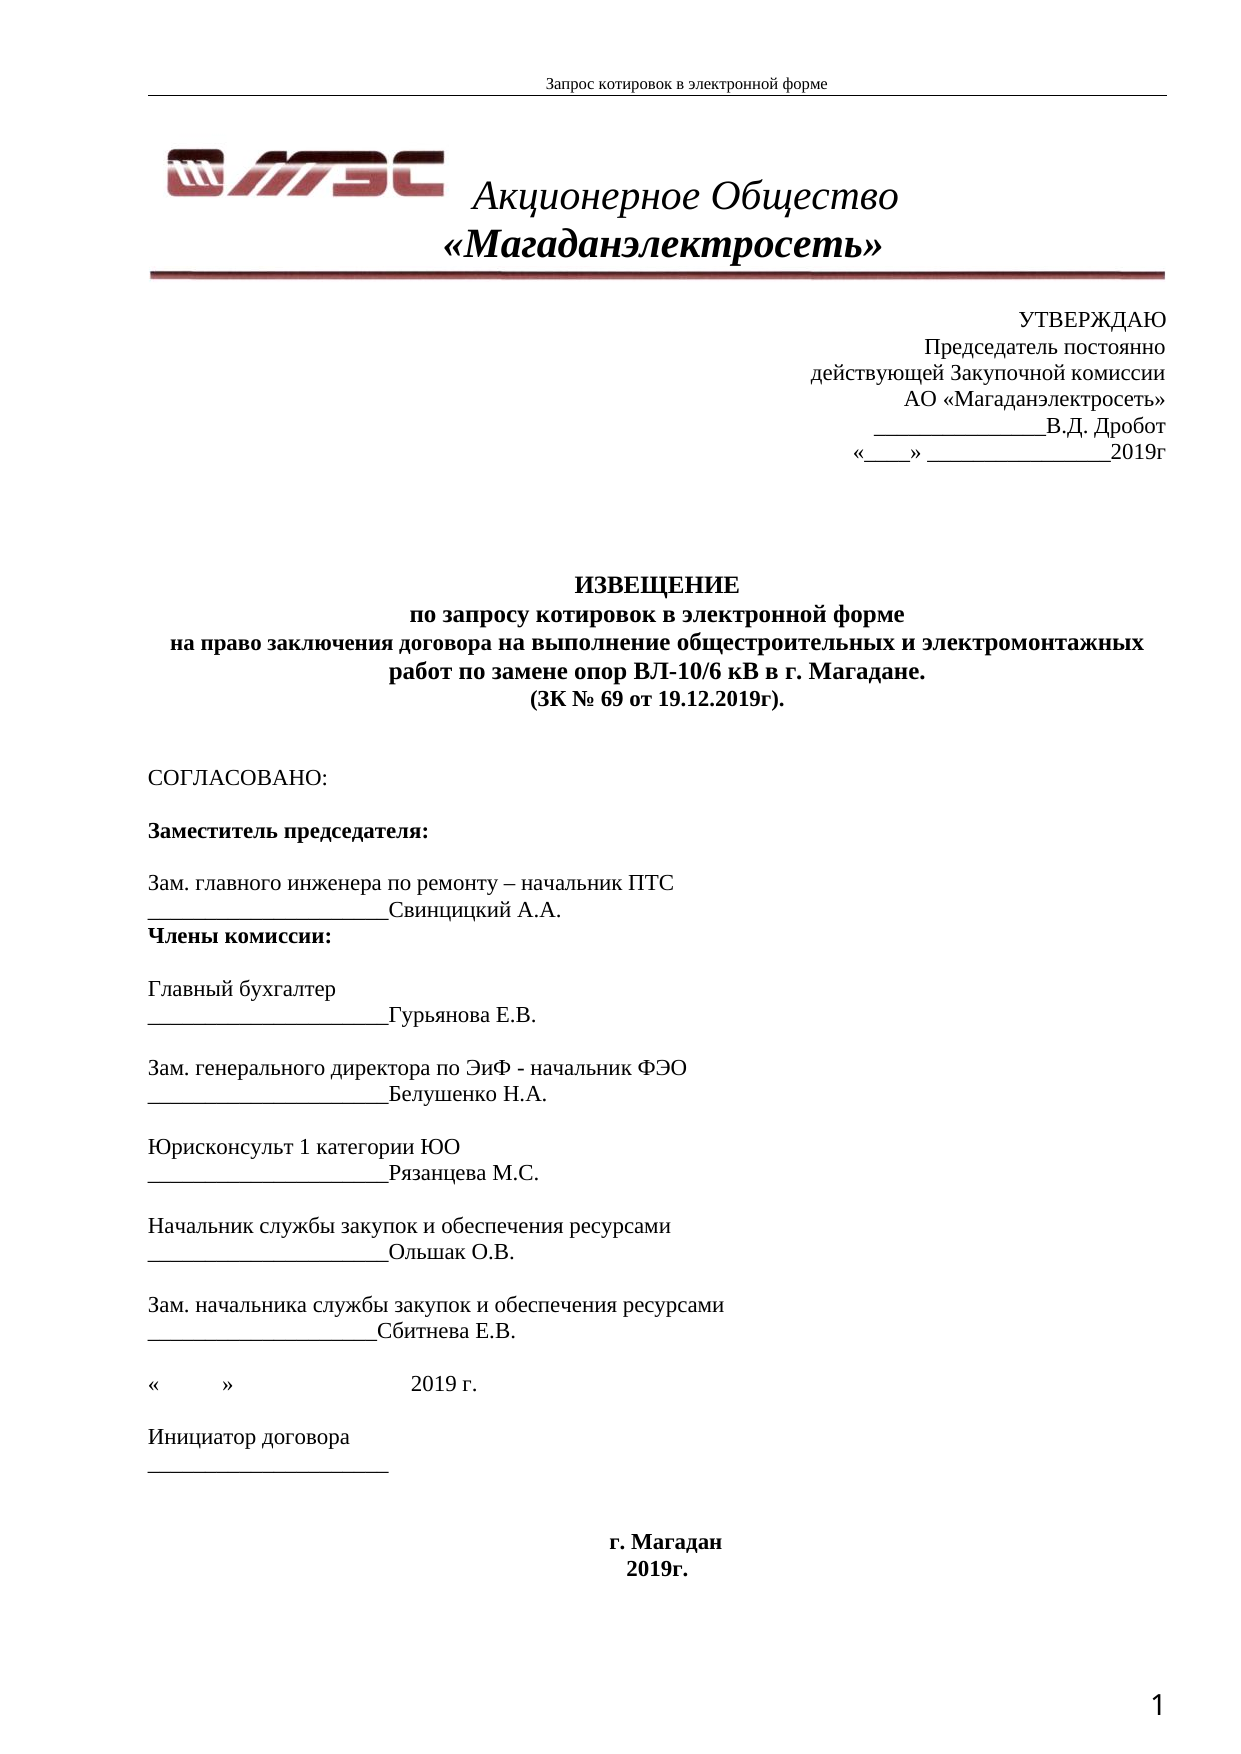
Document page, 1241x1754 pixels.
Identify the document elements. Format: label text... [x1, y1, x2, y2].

text г. Магадан [148, 1528, 1167, 1554]
text Зам. начальника службы закупок и обеспечения ресурсами [148, 1291, 1167, 1317]
text (ЗК № 69 от 19.12.2019г). [148, 685, 1167, 711]
text на право заключения договора на выполнение общестроительных и электромонтажных работ по замене опор ВЛ-10/6 кВ в г. Магадане. [148, 627, 1167, 685]
picture [147, 118, 473, 210]
text Члены комиссии: [148, 922, 1167, 948]
text Юрисконсульт 1 категории ЮО [148, 1133, 1167, 1159]
text Начальник службы закупок и обеспечения ресурсами [148, 1212, 1167, 1238]
text СОГЛАСОВАНО: [148, 764, 1167, 790]
text «____» ________________2019г [148, 438, 1167, 464]
text Зам. генерального директора по ЭиФ - начальник ФЭО [148, 1054, 1167, 1080]
text _____________________Рязанцева М.С. [148, 1159, 1167, 1186]
text Акционерное Общество «Магаданэлектросеть» [148, 118, 1167, 267]
text Зам. главного инженера по ремонту – начальник ПТС [148, 869, 1167, 896]
text _____________________Ольшак О.В. [148, 1238, 1167, 1265]
text _____________________Белушенко Н.А. [148, 1080, 1167, 1107]
text Заместитель председателя: [148, 817, 1167, 843]
text 2019г. [148, 1554, 1167, 1581]
text _____________________Свинцицкий А.А. [148, 896, 1167, 922]
text АО «Магаданэлектросеть» [148, 385, 1167, 412]
text Инициатор договора [148, 1423, 1167, 1449]
text действующей Закупочной комиссии [148, 359, 1167, 385]
text ИЗВЕЩЕНИЕ [148, 570, 1167, 599]
text « » 2019 г. [148, 1370, 1167, 1396]
text _______________В.Д. Дробот [148, 412, 1167, 438]
text Председатель постоянно [148, 333, 1167, 359]
picture [148, 266, 1166, 285]
text Главный бухгалтер [148, 975, 1167, 1001]
text ____________________Сбитнева Е.В. [148, 1317, 1167, 1344]
text _____________________Гурьянова Е.В. [148, 1001, 1167, 1027]
text УТВЕРЖДАЮ [148, 306, 1167, 333]
text _____________________ [148, 1449, 1167, 1476]
text по запросу котировок в электронной форме [148, 599, 1167, 627]
